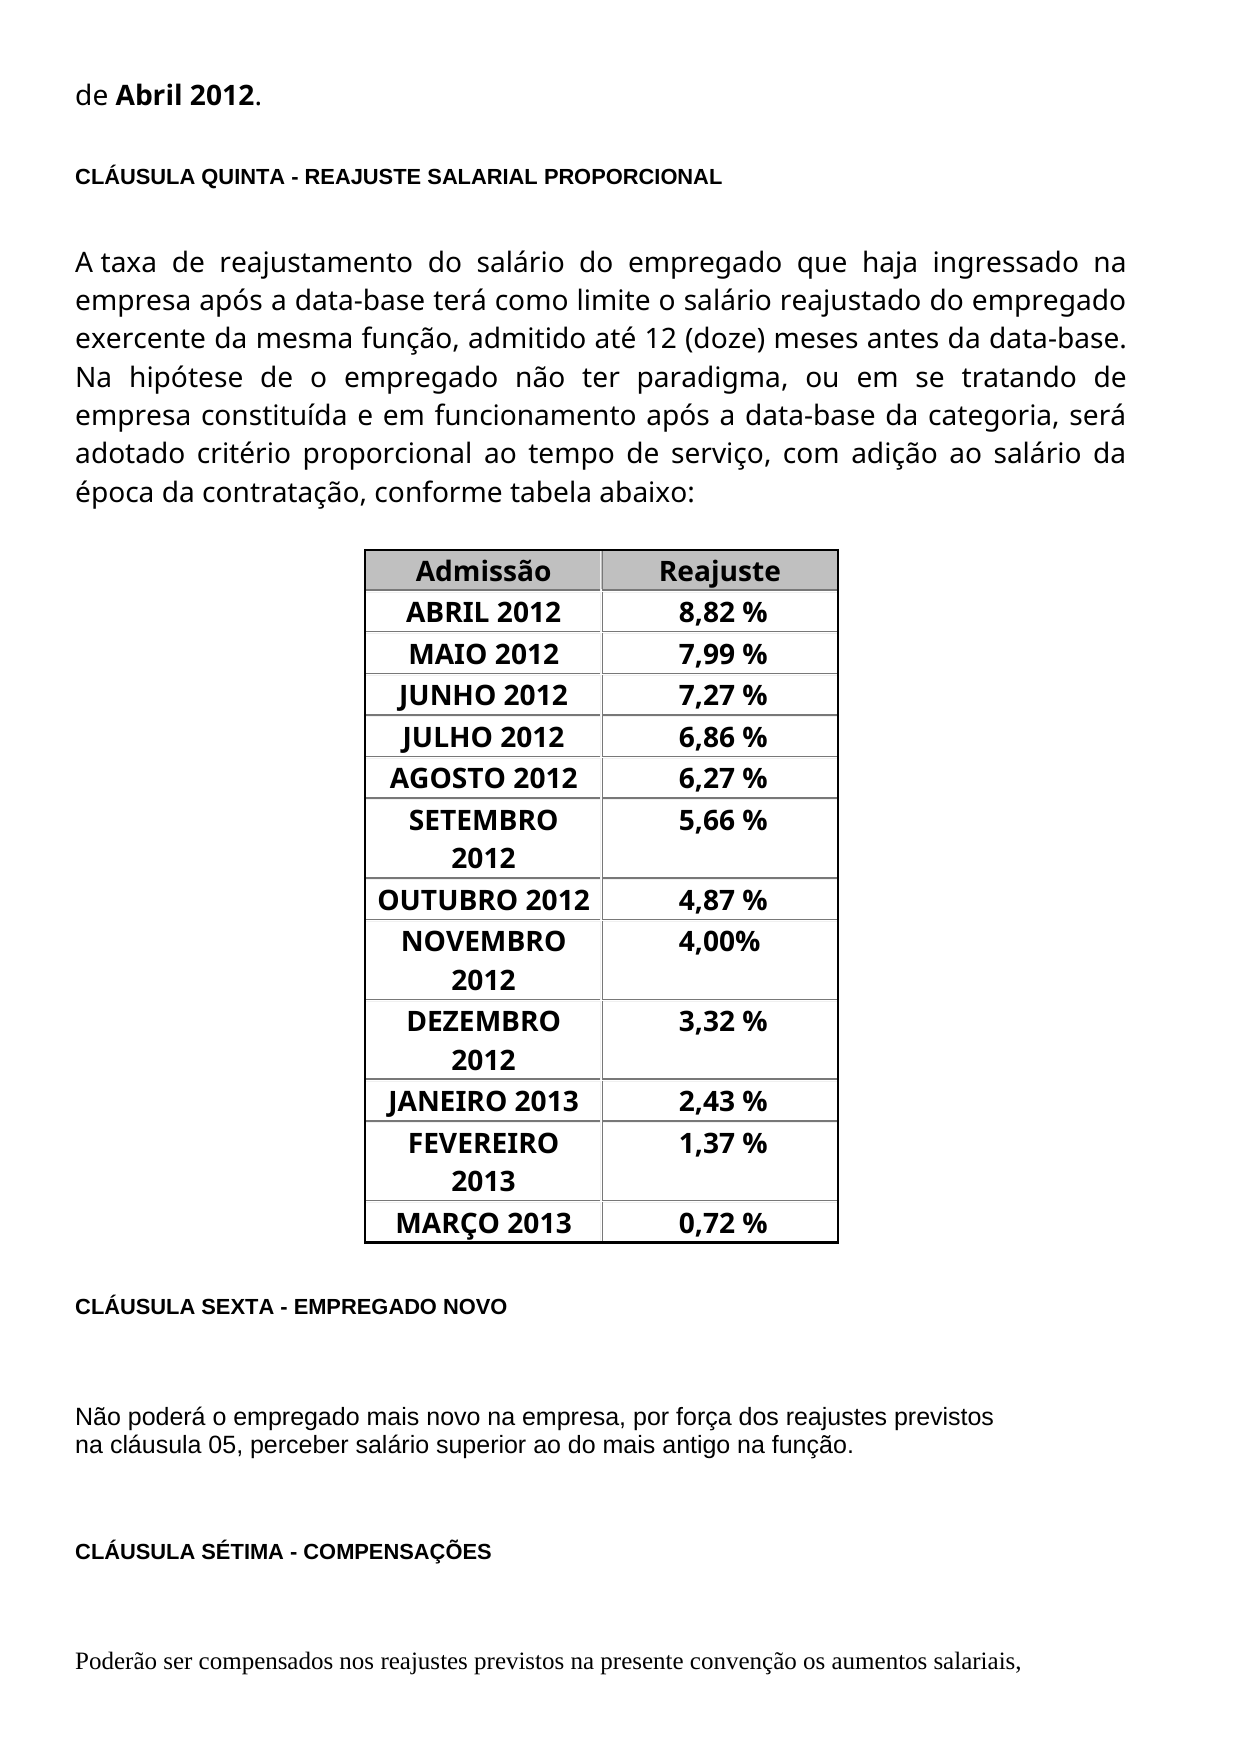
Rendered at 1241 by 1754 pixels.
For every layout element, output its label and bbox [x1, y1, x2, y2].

table_cell [75, 75, 1128, 1675]
